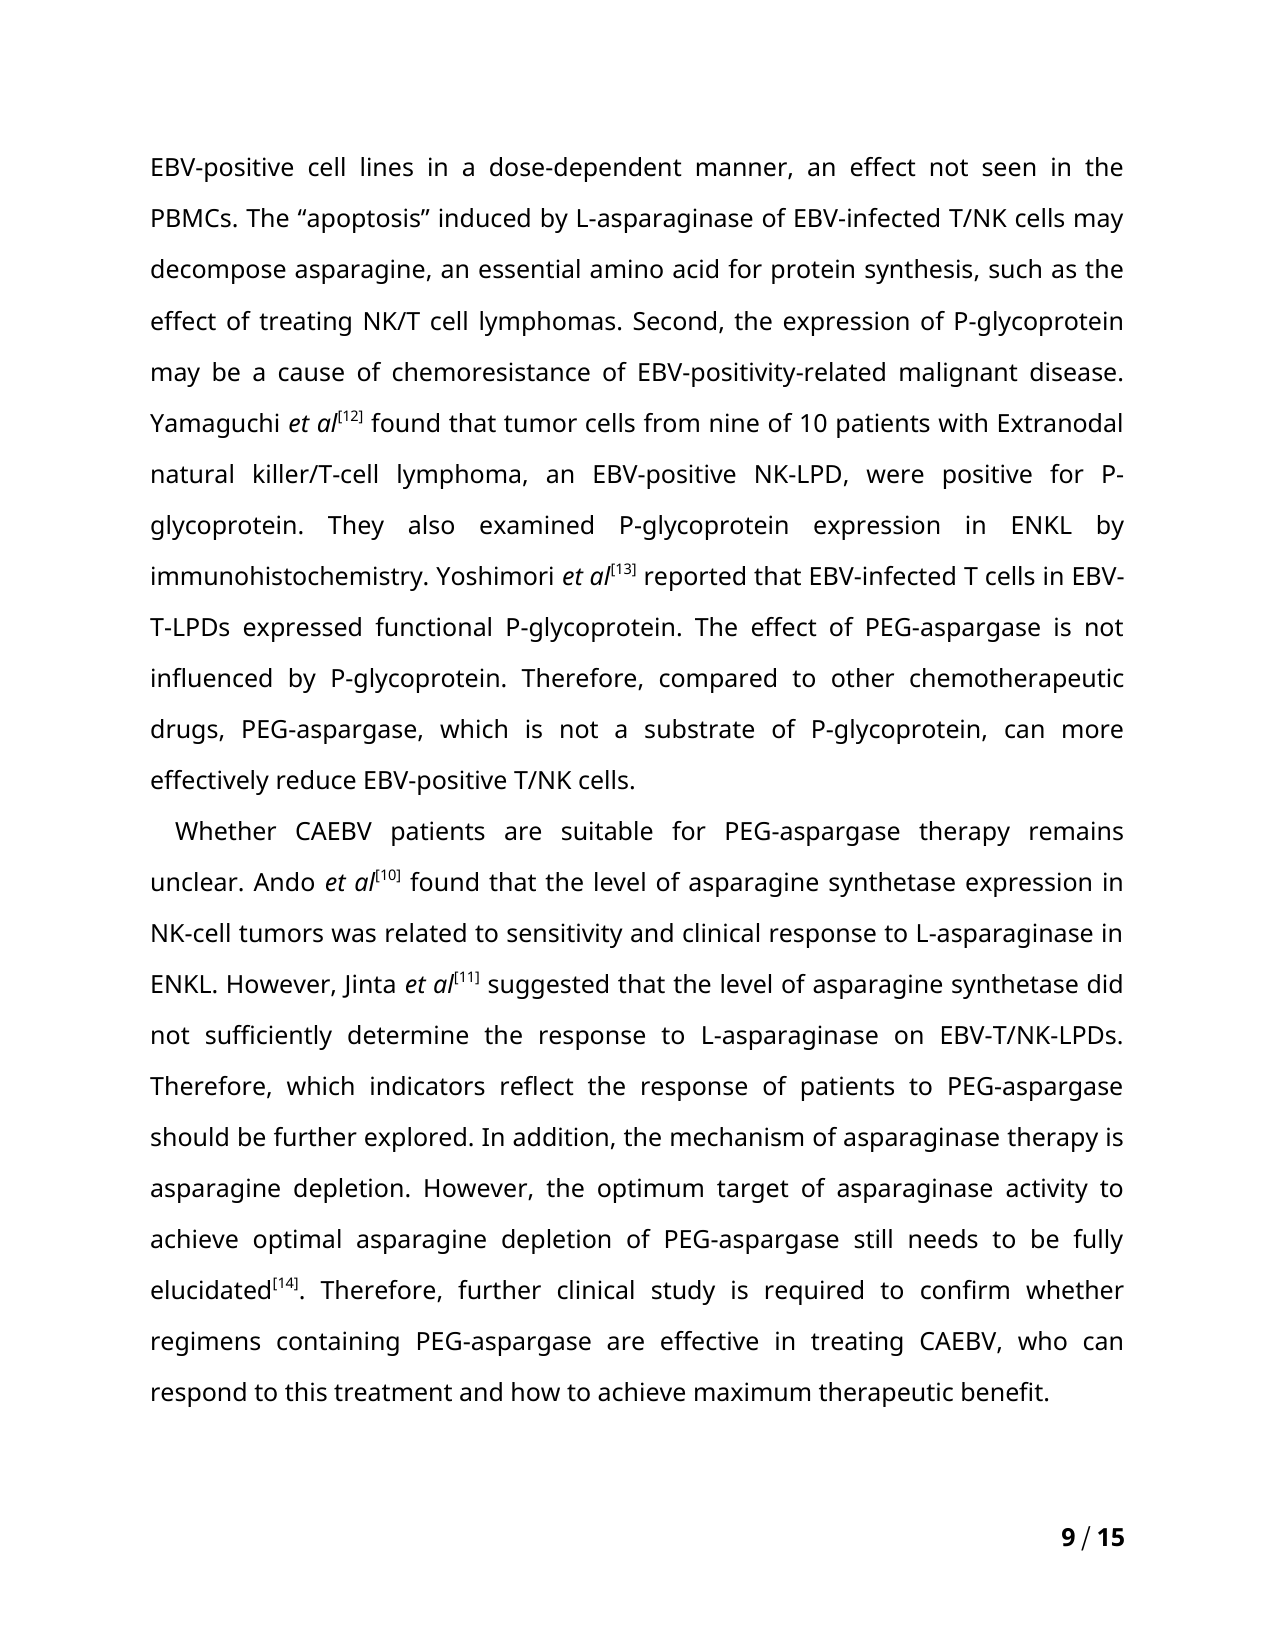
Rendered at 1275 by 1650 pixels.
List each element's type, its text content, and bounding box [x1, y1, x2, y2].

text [150, 150, 1125, 797]
text Whether CAEBV patients are suitable for PEG-aspargase therapy remains unclear. Ando et al[10] found that the level of asparagine synthetase expression in NK-cell tumors was related to sensitivity and clinical response to L-asparaginase in ENKL. However, Jinta et al[11] suggested that the level of asparagine synthetase did not sufficiently determine the response to L-asparaginase on EBV-T/NK-LPDs. Therefore, which indicators reflect the response of patients to PEG-aspargase should be further explored. In addition, the mechanism of asparaginase therapy is asparagine depletion. However, the optimum target of asparaginase activity to achieve optimal asparagine depletion of PEG-aspargase still needs to be fully elucidated[14]. Therefore, further clinical study is required to confirm whether regimens containing PEG-aspargase are effective in treating CAEBV, who can respond to this treatment and how to achieve maximum therapeutic benefit. [150, 813, 1125, 1409]
